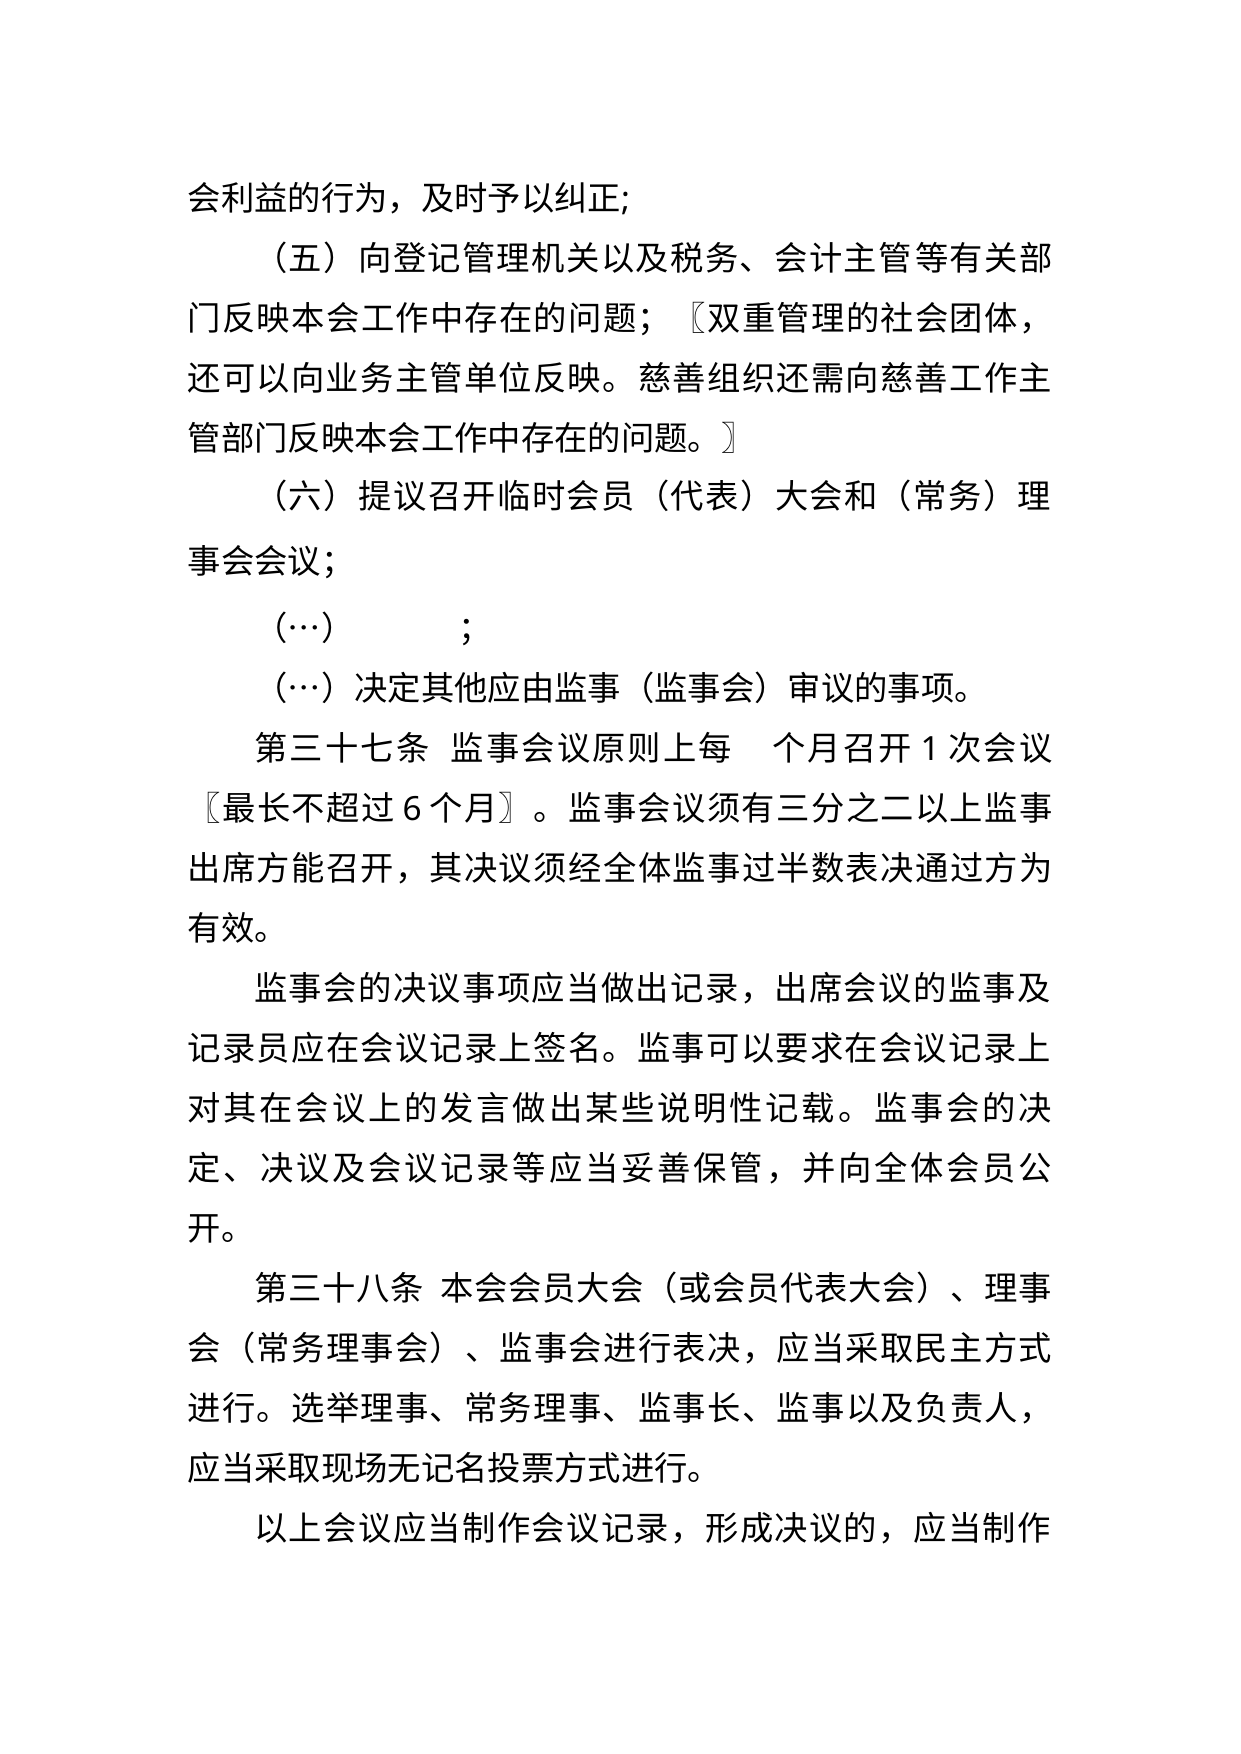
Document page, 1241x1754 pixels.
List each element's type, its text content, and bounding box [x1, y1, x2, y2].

text 第三十八条 本会会员大会（或会员代表大会）、理事会（常务理事会）、监事会进行表决，应当采取民主方式进行。选举理事、常务理事、监事长、监事以及负责人，应当采取现场无记名投票方式进行。 [187, 1252, 1053, 1492]
text （五）向登记管理机关以及税务、会计主管等有关部门反映本会工作中存在的问题；〖双重管理的社会团体，还可以向业务主管单位反映。慈善组织还需向慈善工作主管部门反映本会工作中存在的问题。〗 [187, 222, 1053, 462]
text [187, 162, 1053, 222]
text （…）决定其他应由监事（监事会）审议的事项。 [187, 652, 1053, 712]
text 第三十七条 监事会议原则上每 个月召开1次会议〖最长不超过6个月〗。监事会议须有三分之二以上监事出席方能召开，其决议须经全体监事过半数表决通过方为有效。 [187, 712, 1053, 952]
text 监事会的决议事项应当做出记录，出席会议的监事及记录员应在会议记录上签名。监事可以要求在会议记录上对其在会议上的发言做出某些说明性记载。监事会的决定、决议及会议记录等应当妥善保管，并向全体会员公开。 [187, 952, 1053, 1252]
text （…） ； [187, 592, 1053, 652]
text （六）提议召开临时会员（代表）大会和（常务）理事会会议； [187, 462, 1053, 592]
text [187, 1492, 1053, 1552]
